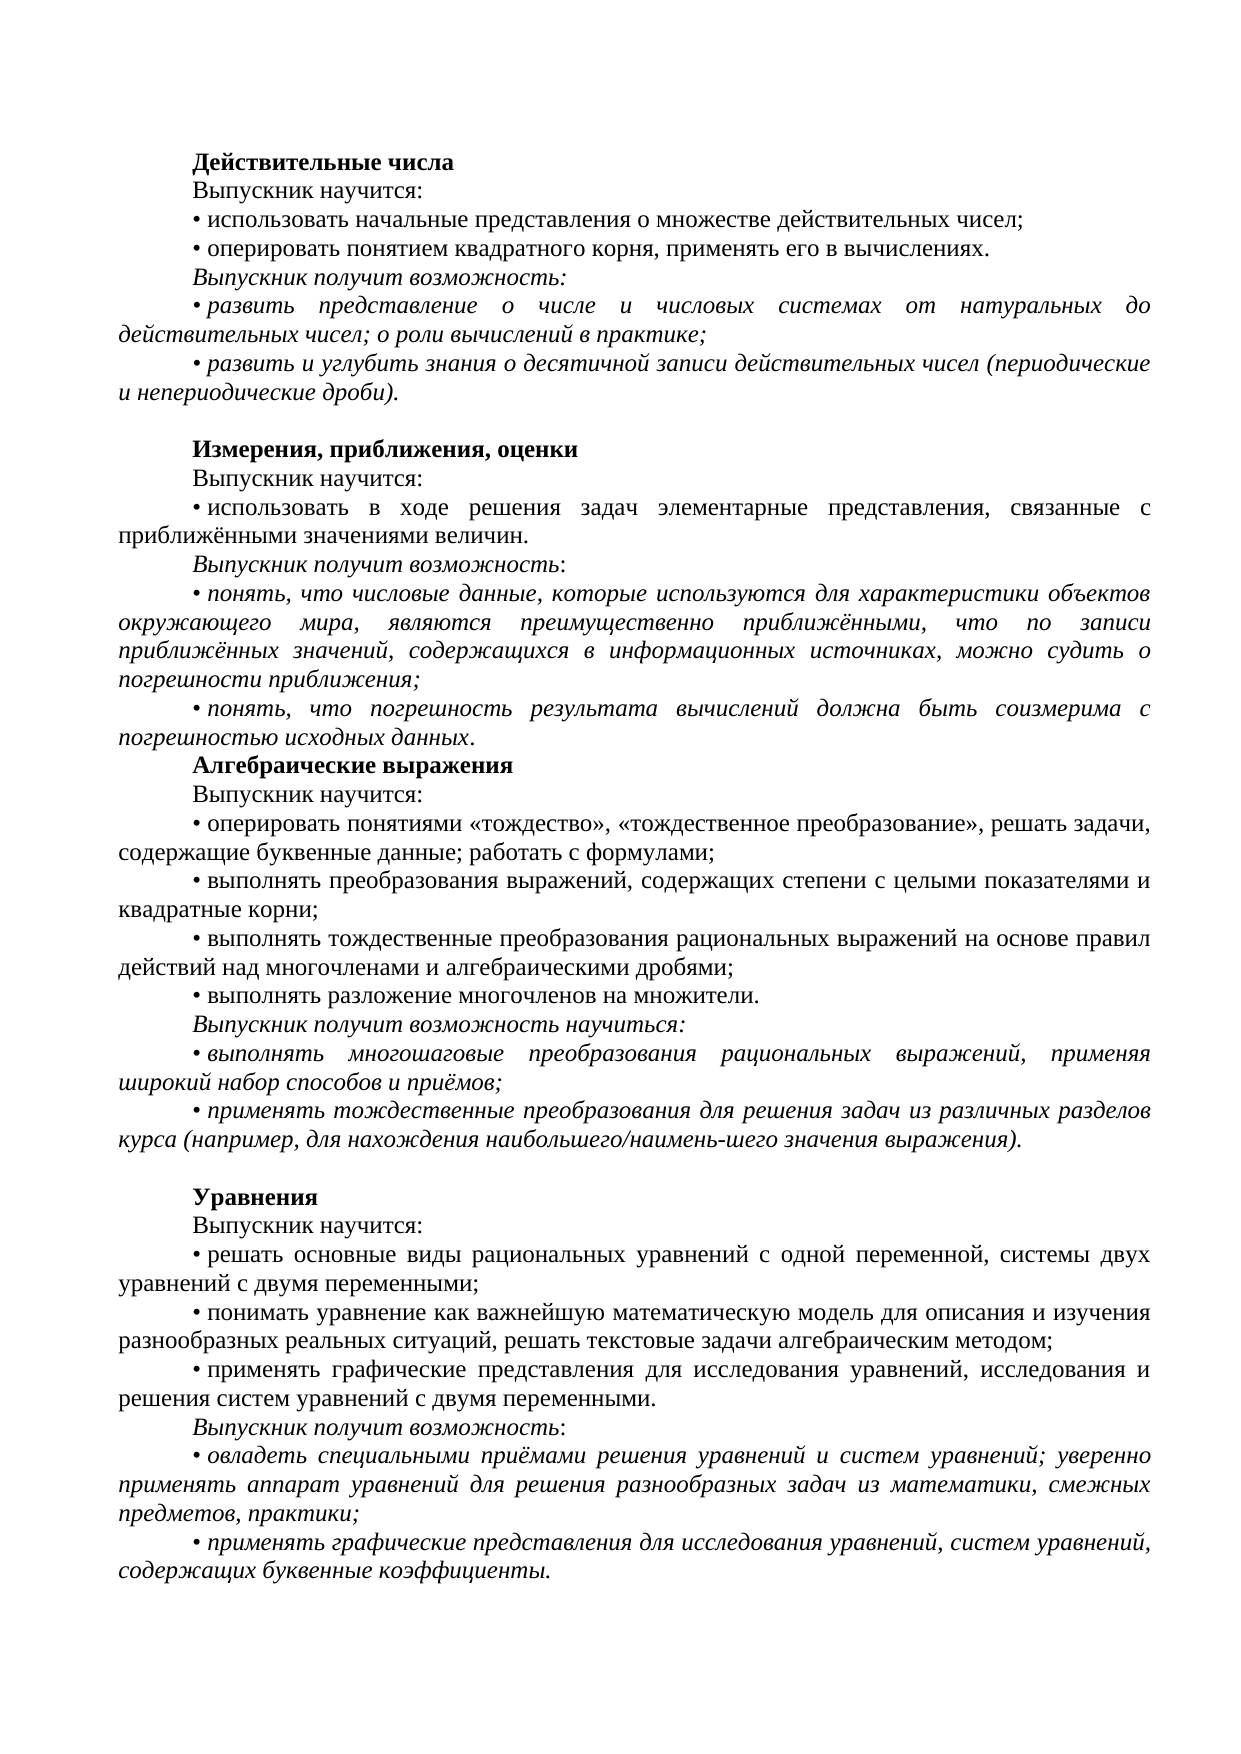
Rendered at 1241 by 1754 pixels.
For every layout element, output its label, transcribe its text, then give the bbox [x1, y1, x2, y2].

text • использовать начальные представления о множестве действительных чисел; [118, 204, 1152, 233]
text Выпускник научится: [118, 1211, 1152, 1239]
text Выпускник научится: [118, 779, 1152, 808]
text • выполнять преобразования выражений, содержащих степени с целыми показателями и квадратные корни; [118, 866, 1152, 923]
text Выпускник получит возможность: [118, 262, 1152, 291]
text • развить представление о числе и числовых системах от натуральных до действительных чисел; о роли вычислений в практике; [118, 291, 1152, 348]
text Выпускник получит возможность: [118, 1412, 1152, 1441]
text • оперировать понятиями «тождество», «тождественное преобразование», решать задачи, содержащие буквенные данные; работать с формулами; [118, 808, 1152, 866]
text • применять графические представления для исследования уравнений, исследования и решения систем уравнений с двумя переменными. [118, 1354, 1152, 1412]
text • понять, что погрешность результата вычислений должна быть соизмерима с погрешностью исходных данных. [118, 693, 1152, 751]
text Действительные числа [118, 147, 1152, 176]
text Выпускник получит возможность научиться: [118, 1009, 1152, 1038]
text • применять тождественные преобразования для решения задач из различных разделов курса (например, для нахождения наибольшего/наимень-шего значения выражения). [118, 1096, 1152, 1153]
text • использовать в ходе решения задач элементарные представления, связанные с приближёнными значениями величин. [118, 492, 1152, 549]
text Выпускник получит возможность: [118, 549, 1152, 578]
text • понять, что числовые данные, которые используются для характеристики объектов окружающего мира, являются преимущественно приближёнными, что по записи приближённых значений, содержащихся в информационных источниках, можно судить о погрешности приближения; [118, 578, 1152, 693]
text • оперировать понятием квадратного корня, применять его в вычислениях. [118, 233, 1152, 262]
text • выполнять многошаговые преобразования рациональных выражений, применяя широкий набор способов и приёмов; [118, 1038, 1152, 1096]
text • выполнять тождественные преобразования рациональных выражений на основе правил действий над многочленами и алгебраическими дробями; [118, 923, 1152, 981]
text • понимать уравнение как важнейшую математическую модель для описания и изучения разнообразных реальных ситуаций, решать текстовые задачи алгебраическим методом; [118, 1297, 1152, 1354]
text • применять графические представления для исследования уравнений, систем уравнений, содержащих буквенные коэффициенты. [118, 1527, 1152, 1584]
text Выпускник научится: [118, 176, 1152, 204]
text • решать основные виды рациональных уравнений с одной переменной, системы двух уравнений с двумя переменными; [118, 1239, 1152, 1297]
text Измерения, приближения, оценки [118, 434, 1152, 463]
text • выполнять разложение многочленов на множители. [118, 981, 1152, 1009]
text • развить и углубить знания о десятичной записи действительных чисел (периодические и непериодические дроби). [118, 348, 1152, 406]
text Алгебраические выражения [118, 751, 1152, 779]
text Выпускник научится: [118, 463, 1152, 492]
text Уравнения [118, 1182, 1152, 1211]
text • овладеть специальными приёмами решения уравнений и систем уравнений; уверенно применять аппарат уравнений для решения разнообразных задач из математики, смежных предметов, практики; [118, 1441, 1152, 1527]
